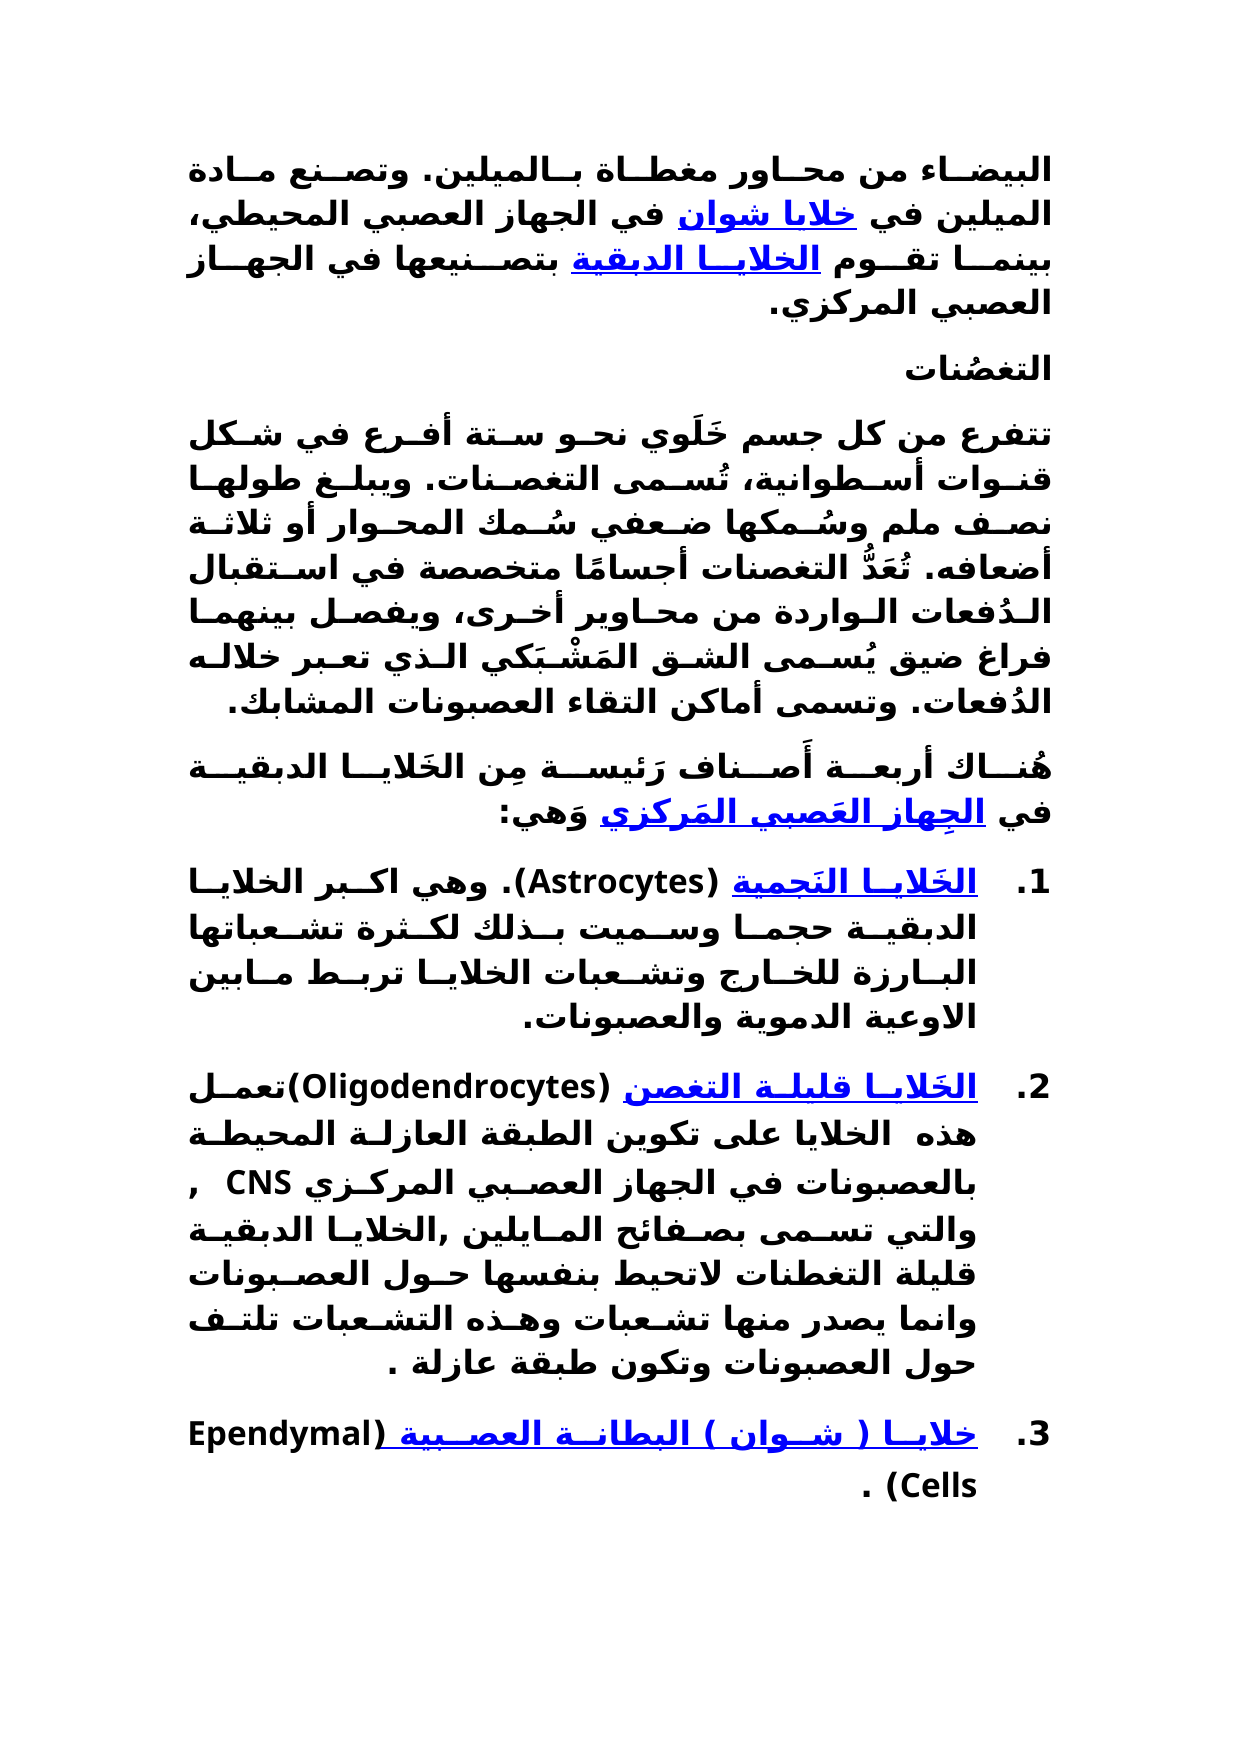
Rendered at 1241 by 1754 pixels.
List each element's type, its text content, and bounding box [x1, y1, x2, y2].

list الخَلايا النَجمية (Astrocytes). وهي اكبر الخلايا الدبقية حجما وسميت بذلك لكثرة تشعباتها البارزة للخارج وتشعبات الخلايا تربط مابين الاوعية الدموية والعصبونات. [187, 857, 1015, 1037]
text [187, 150, 1053, 323]
list خلايا ( شوان ) البطانة العصبية (Ependymal Cells) . [187, 1409, 1015, 1507]
list الخَلايا قليلة التغصن (Oligodendrocytes)تعمل هذه الخلايا على تكوين الطبقة العازلة المحيطة بالعصبونات في الجهاز العصبي المركزي CNS , والتي تسمى بصفائح المايلين ,الخلايا الدبقية قليلة التغطنات لاتحيط بنفسها حول العصبونات وانما يصدر منها تشعبات وهذه التشعبات تلتف حول العصبونات وتكون طبقة عازلة . [187, 1063, 1015, 1383]
text التغصُنات [187, 349, 1053, 388]
text هُناك أربعة أَصناف رَئيسة مِن الخَلايا الدبقية في الجِهاز العَصبي المَركزي وَهي: [187, 747, 1053, 831]
text تتفرع من كل جسم خَلَوي نحو ستة أفرع في شكل قنوات أسطوانية، تُسمى التغصنات. ويبلغ طولها نصف ملم وسُمكها ضعفي سُمك المحوار أو ثلاثة أضعافه. تُعَدُّ التغصنات أجسامًا متخصصة في استقبال الدُفعات الواردة من محاوير أخرى، ويفصل بينهما فراغ ضيق يُسمى الشق المَشْبَكي الذي تعبر خلاله الدُفعات. وتسمى أماكن التقاء العصبونات المشابك. [187, 414, 1053, 721]
